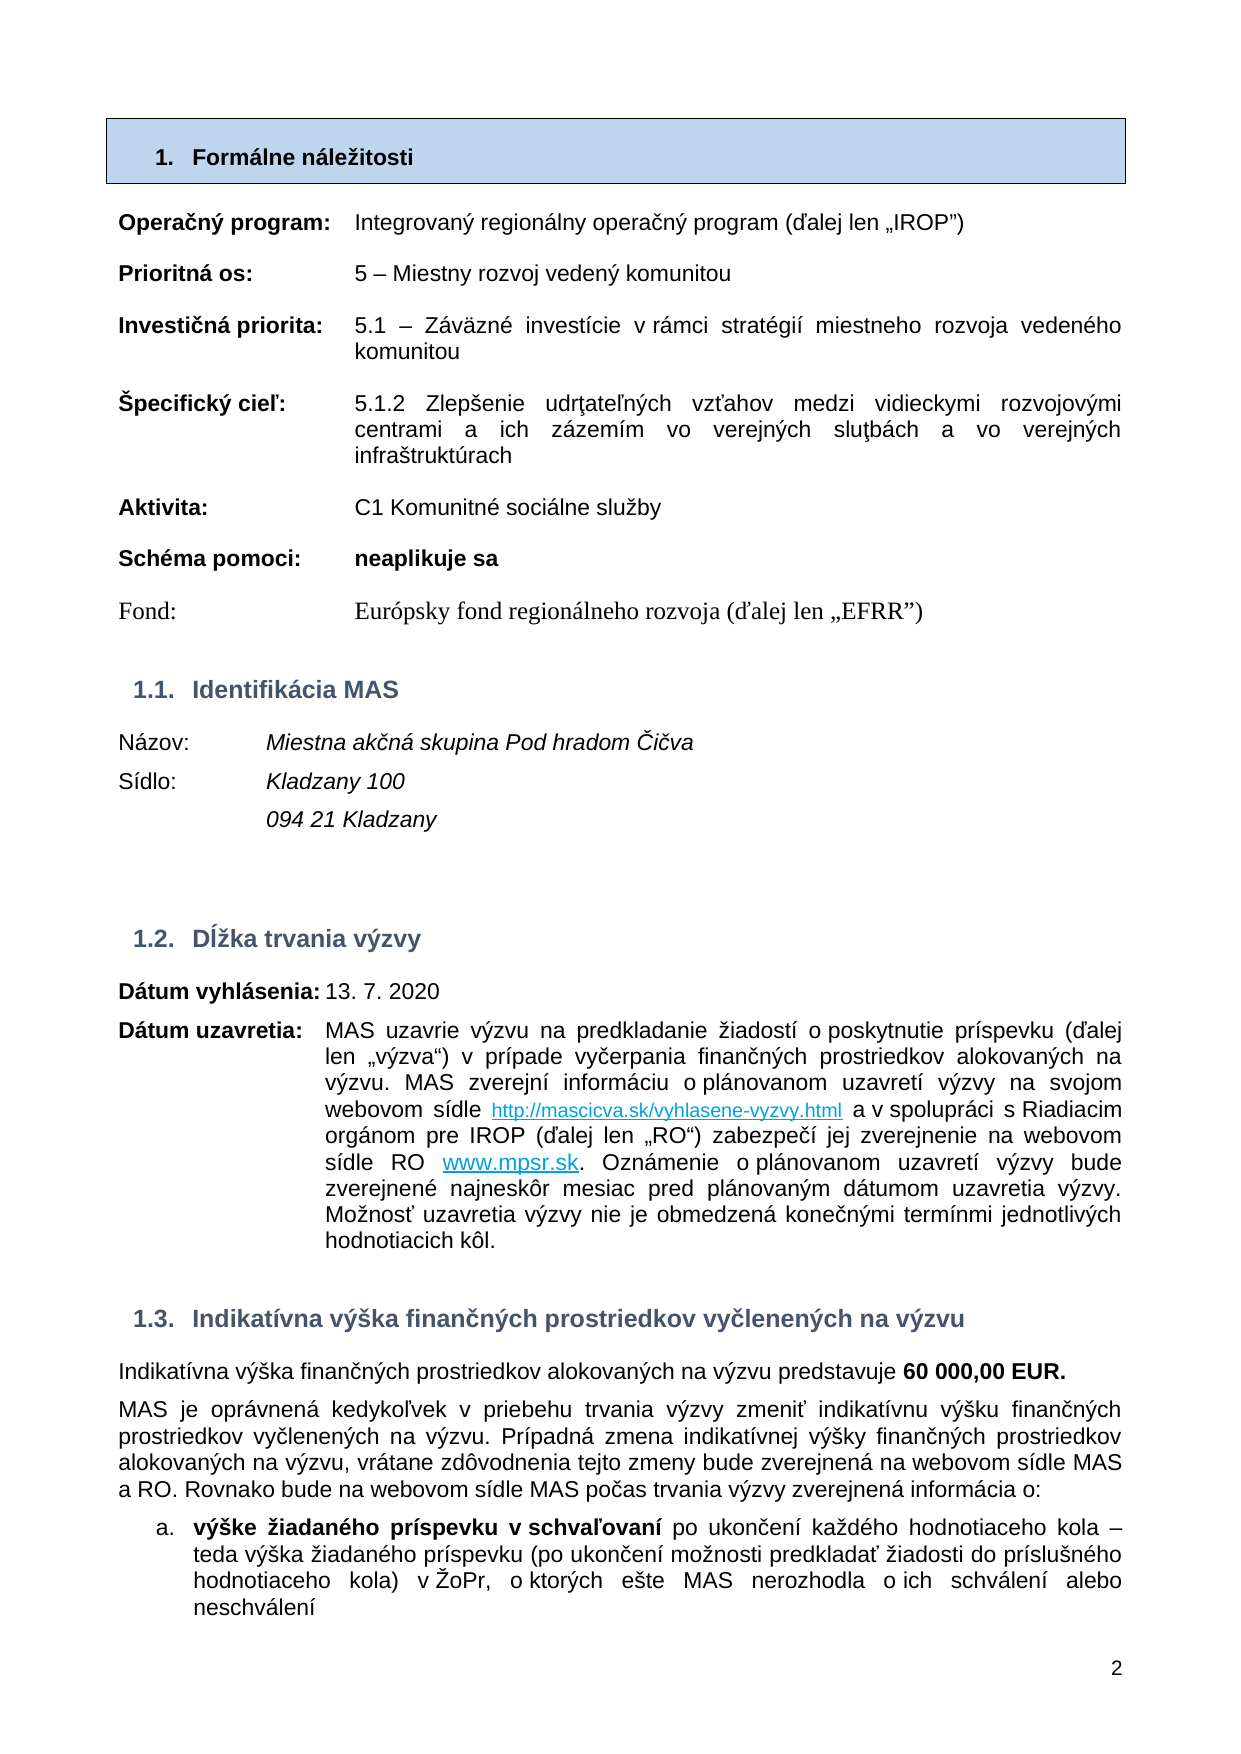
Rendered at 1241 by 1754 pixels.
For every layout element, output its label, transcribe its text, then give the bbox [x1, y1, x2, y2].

text Prioritná os: 5 – Miestny rozvoj vedený komunitou [118, 260, 1122, 287]
text Názov: Miestna akčná skupina Pod hradom Čičva [118, 729, 1122, 755]
list výške žiadaného príspevku v schvaľovaní po ukončení každého hodnotiaceho kola – teda výška žiadaného príspevku (po ukončení možnosti predkladať žiadosti do príslušného hodnotiaceho kola) v ŽoPr, o ktorých ešte MAS nerozhodla o ich schválení alebo neschválení [156, 1514, 1122, 1620]
text 094 21 Kladzany [118, 806, 1122, 833]
list Identifikácia MAS [133, 675, 1122, 704]
text Dátum uzavretia: MAS uzavrie výzvu na predkladanie žiadostí o poskytnutie príspevku (ďalej len „výzva“) v prípade vyčerpania finančných prostriedkov alokovaných na výzvu. MAS zverejní informáciu o plánovanom uzavretí výzvy na svojom webovom sídle http://mascicva.sk/vyhlasene-vyzvy.html a v spolupráci s Riadiacim orgánom pre IROP (ďalej len „RO“) zabezpečí jej zverejnenie na webovom sídle RO www.mpsr.sk. Oznámenie o plánovanom uzavretí výzvy bude zverejnené najneskôr mesiac pred plánovaným dátumom uzavretia výzvy. Možnosť uzavretia výzvy nie je obmedzená konečnými termínmi jednotlivých hodnotiacich kôl. [118, 1017, 1122, 1254]
text Dátum vyhlásenia: [118, 978, 1122, 1004]
text Sídlo: Kladzany 100 [118, 768, 1122, 794]
text MAS je oprávnená kedykoľvek v priebehu trvania výzvy zmeniť indikatívnu výšku finančných prostriedkov vyčlenených na výzvu. Prípadná zmena indikatívnej výšky finančných prostriedkov alokovaných na výzvu, vrátane zdôvodnenia tejto zmeny bude zverejnená na webovom sídle MAS a RO. Rovnako bude na webovom sídle MAS počas trvania výzvy zverejnená informácia o: [118, 1396, 1122, 1502]
text Operačný program: Integrovaný regionálny operačný program (ďalej len „IROP”) [118, 209, 1122, 235]
text Indikatívna výška finančných prostriedkov alokovaných na výzvu predstavuje 60 000,00 EUR. [118, 1358, 1122, 1384]
text Špecifický cieľ: [118, 389, 1122, 468]
table_header Formálne náležitosti [107, 119, 1125, 183]
text Investičná priorita: 5.1 – Záväzné investície v rámci stratégií miestneho rozvoja vedeného komunitou [118, 312, 1122, 364]
text Schéma pomoci: [118, 545, 1122, 571]
text Aktivita: [118, 493, 1122, 520]
list Indikatívna výška finančných prostriedkov vyčlenených na výzvu [133, 1304, 1122, 1333]
list Dĺžka trvania výzvy [133, 924, 1122, 953]
